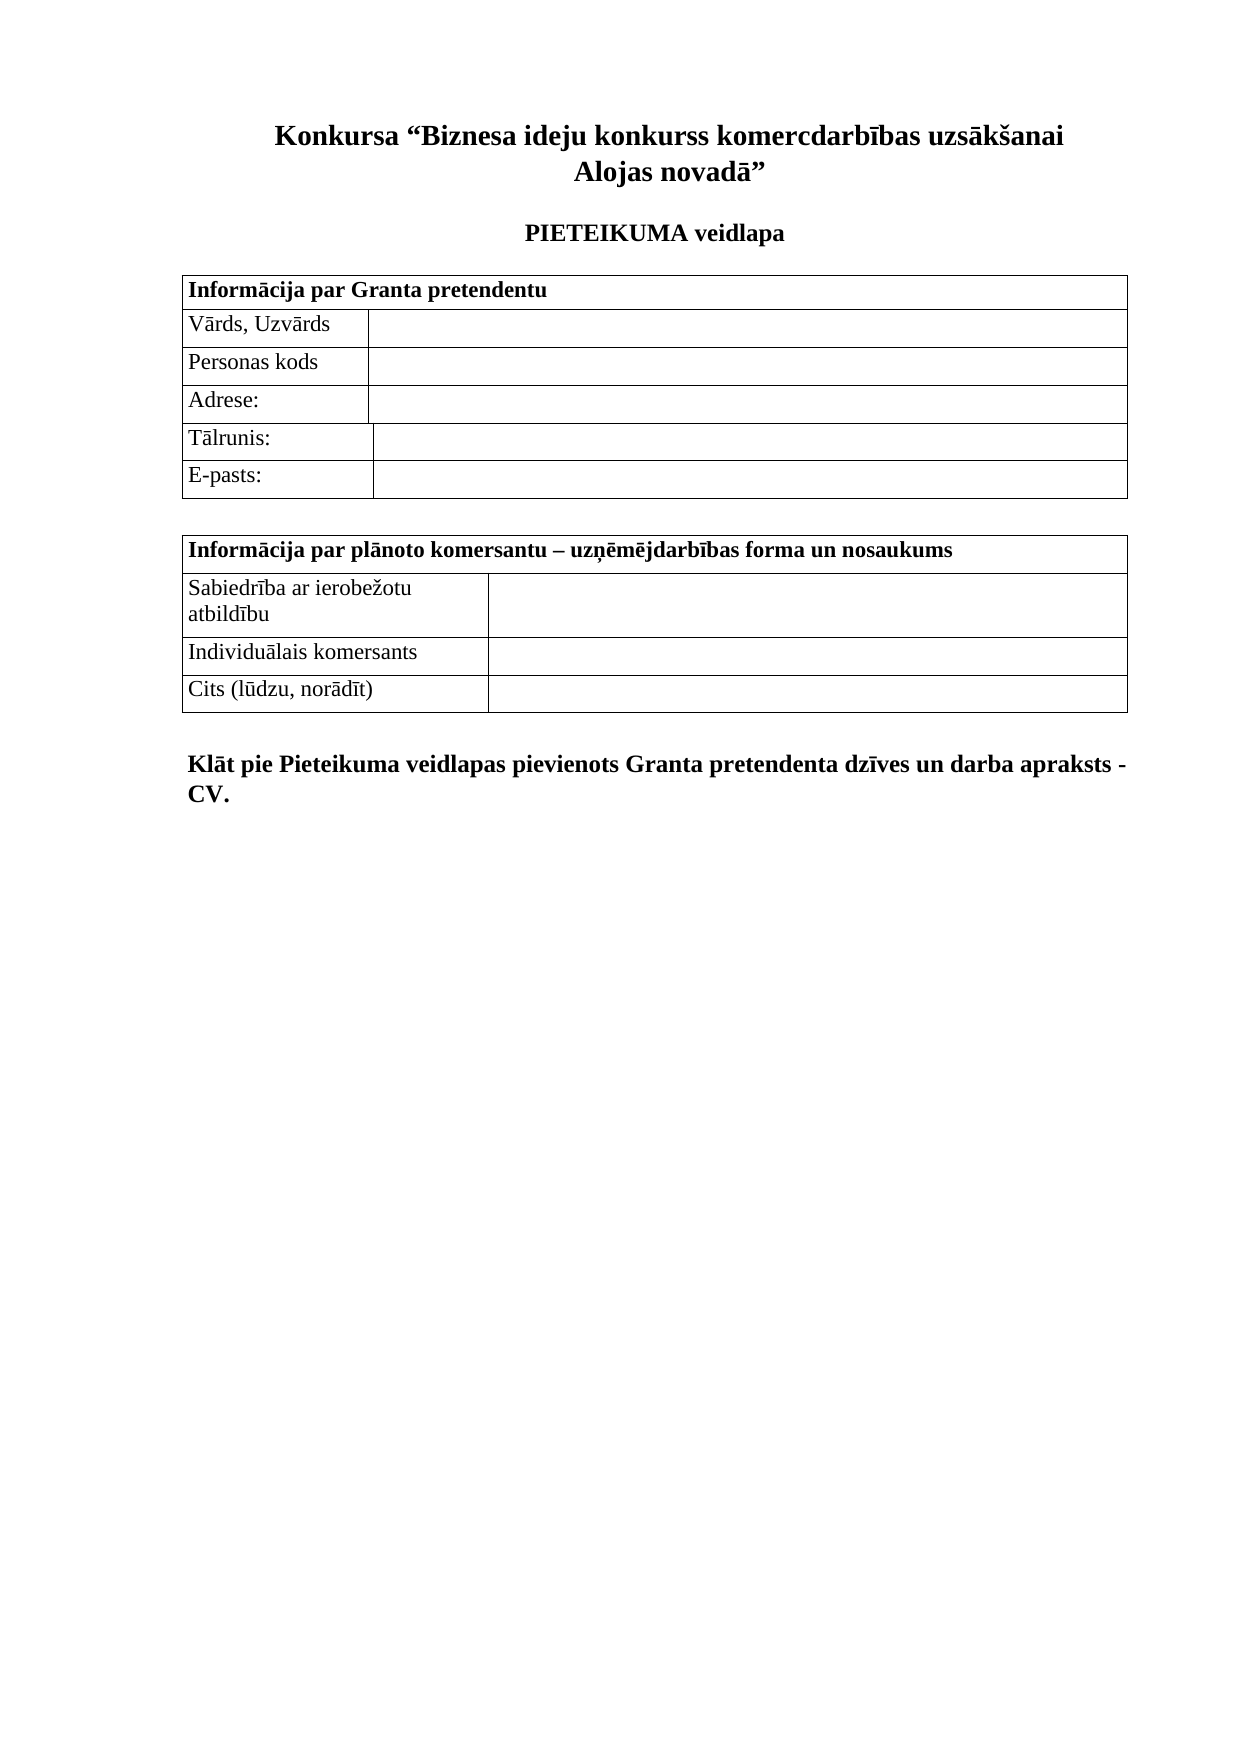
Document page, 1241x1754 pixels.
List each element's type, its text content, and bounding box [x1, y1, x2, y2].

table_header Informācija par Granta pretendentu [183, 276, 1127, 309]
table_cell [369, 348, 1127, 385]
table_cell Tālrunis: [183, 424, 373, 460]
table_cell [369, 310, 1127, 347]
table_cell Sabiedrība ar ierobežotu atbildību [183, 574, 488, 637]
table_cell [489, 638, 1127, 674]
table_header Informācija par plānoto komersantu – uzņēmējdarbības forma un nosaukums [183, 536, 1127, 572]
table_cell Cits (lūdzu, norādīt) [183, 676, 488, 712]
table_cell [374, 461, 1127, 498]
text Alojas novadā” [187, 154, 1152, 187]
table_cell Adrese: [183, 386, 368, 422]
text Klāt pie Pieteikuma veidlapas pievienots Granta pretendenta dzīves un darba apraksts - CV. [187, 749, 1175, 808]
text Konkursa “Biznesa ideju konkurss komercdarbības uzsākšanai [187, 118, 1152, 152]
table_cell [369, 386, 1127, 422]
table_cell Personas kods [183, 348, 368, 385]
table_cell [489, 574, 1127, 637]
table_cell Vārds, Uzvārds [183, 310, 368, 347]
table_cell [374, 424, 1127, 460]
table_cell [489, 676, 1127, 712]
table_cell Individuālais komersants [183, 638, 488, 674]
table_cell E-pasts: [183, 461, 373, 498]
text PIETEIKUMA veidlapa [187, 218, 1122, 247]
